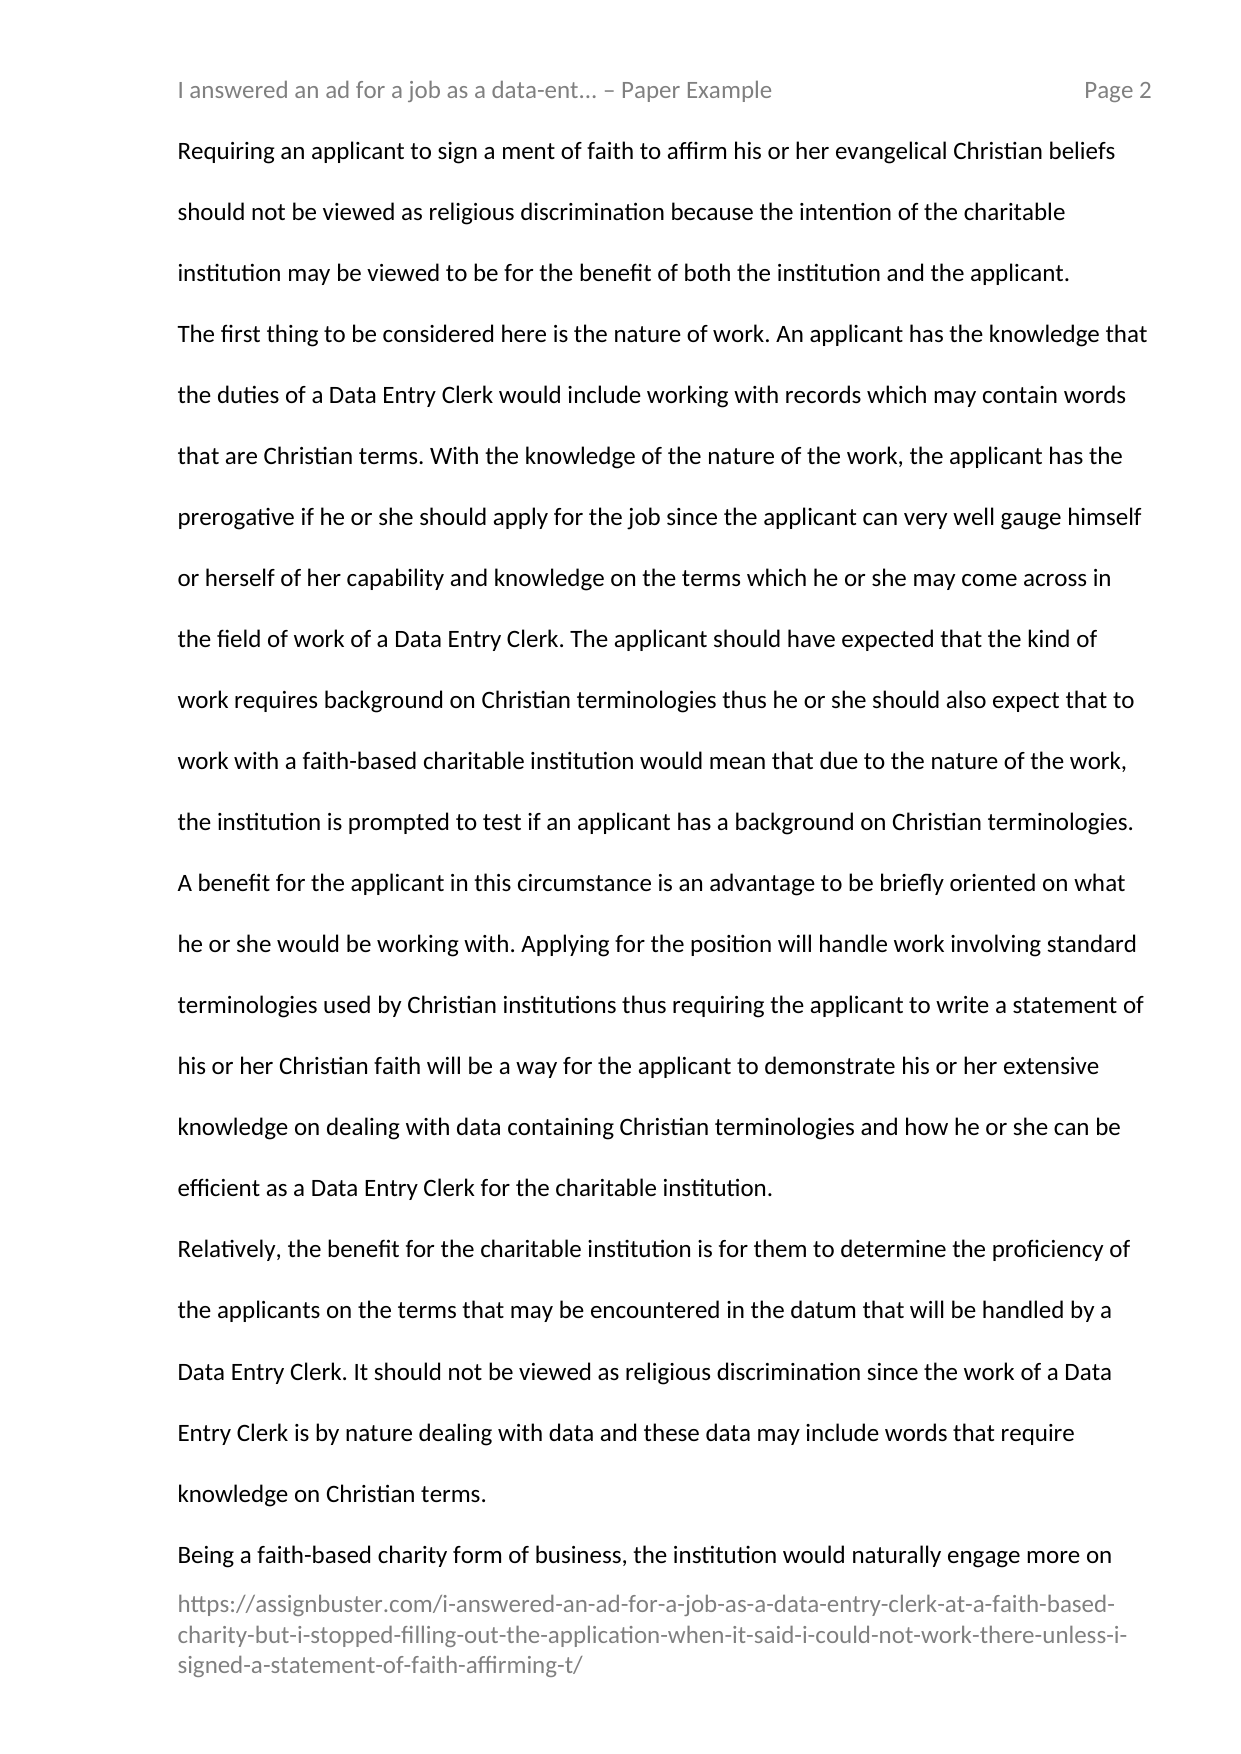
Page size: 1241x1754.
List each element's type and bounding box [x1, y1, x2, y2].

text [177, 135, 1152, 1569]
